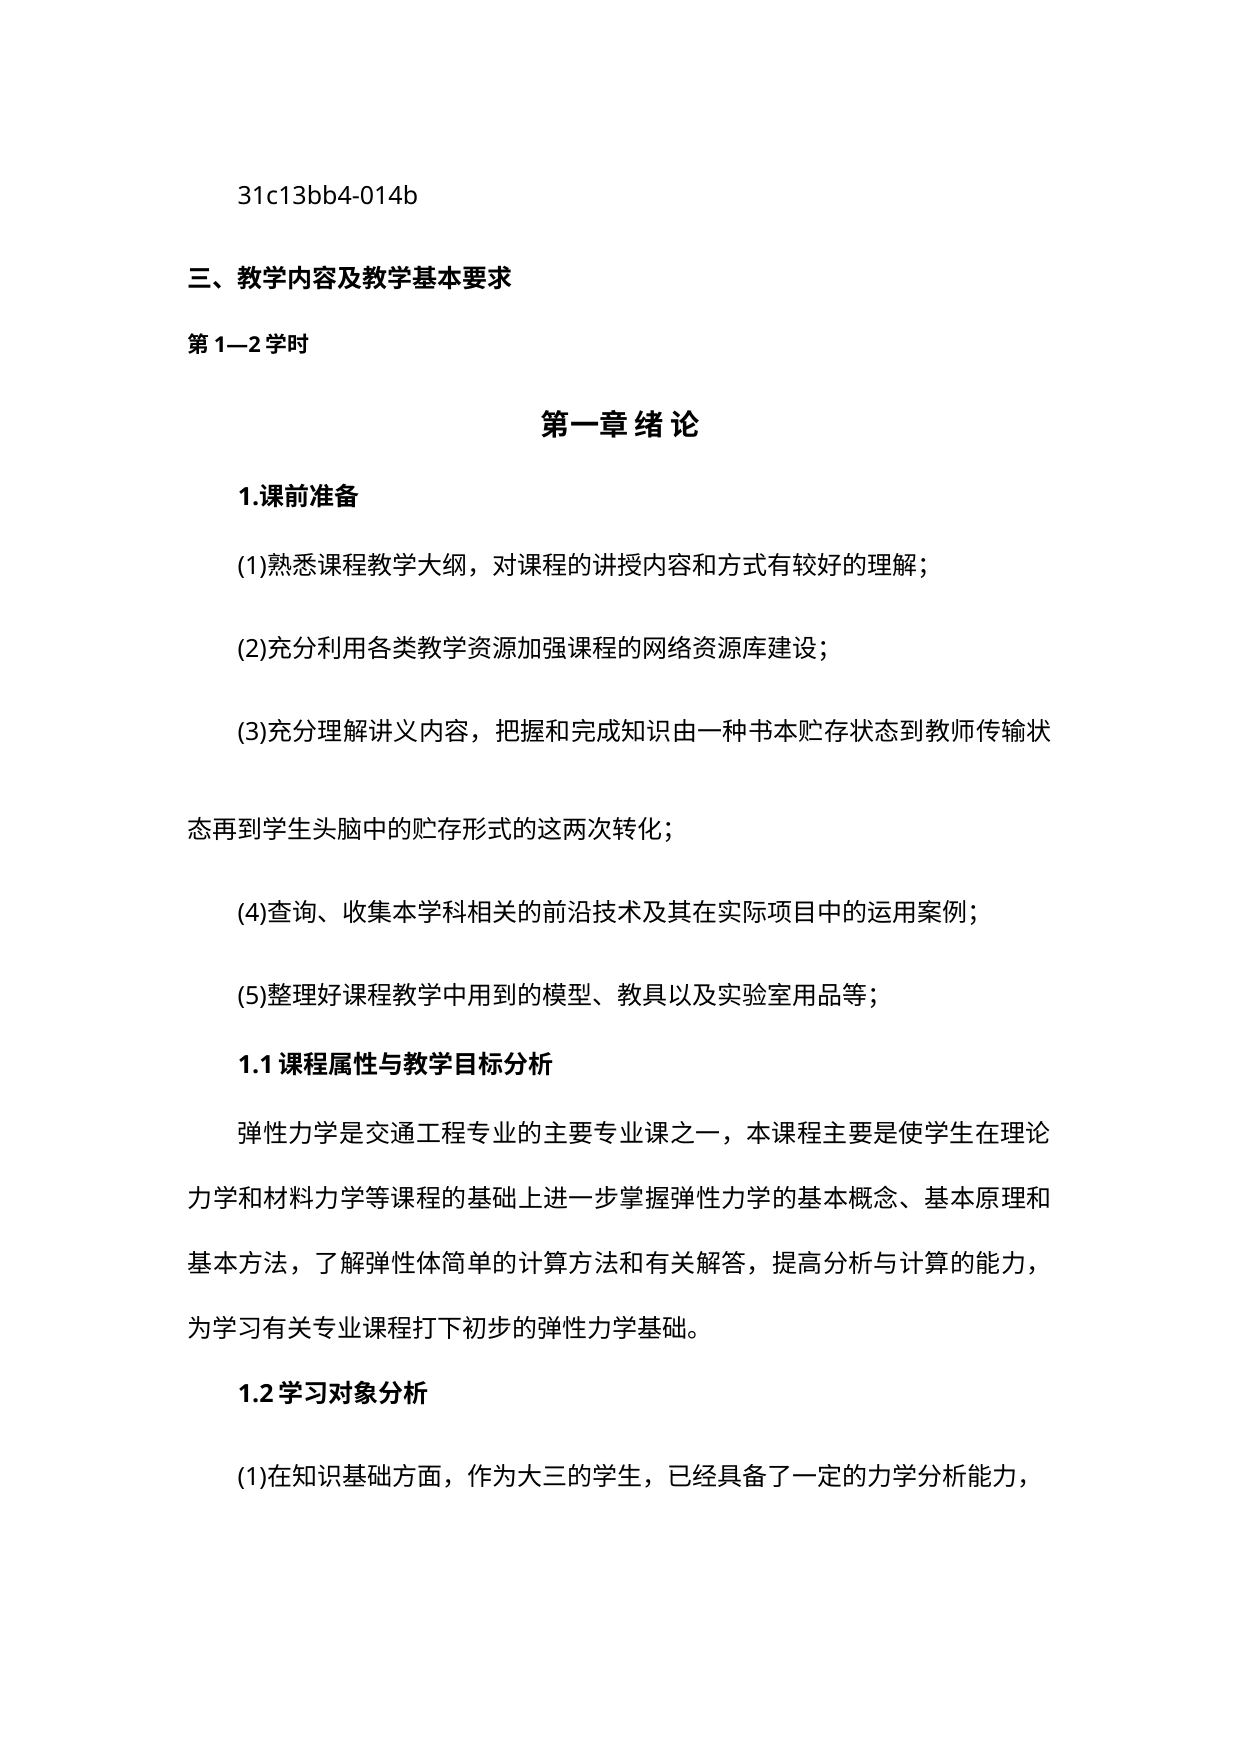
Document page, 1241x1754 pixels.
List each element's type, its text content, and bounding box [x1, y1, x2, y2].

text (1)熟悉课程教学大纲，对课程的讲授内容和方式有较好的理解； [187, 531, 1053, 596]
list 教学内容及教学基本要求 [187, 244, 1053, 309]
text 弹性力学是交通工程专业的主要专业课之一，本课程主要是使学生在理论力学和材料力学等课程的基础上进一步掌握弹性力学的基本概念、基本原理和基本方法，了解弹性体简单的计算方法和有关解答，提高分析与计算的能力，为学习有关专业课程打下初步的弹性力学基础。 [187, 1099, 1053, 1359]
text 第1—2学时 [187, 327, 1053, 359]
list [237, 162, 1053, 227]
text 第一章 绪 论 [187, 391, 1053, 456]
text (3)充分理解讲义内容，把握和完成知识由一种书本贮存状态到教师传输状态再到学生头脑中的贮存形式的这两次转化； [187, 697, 1053, 860]
text (2)充分利用各类教学资源加强课程的网络资源库建设； [187, 614, 1053, 679]
text (5)整理好课程教学中用到的模型、教具以及实验室用品等； [187, 961, 1053, 1026]
text (4)查询、收集本学科相关的前沿技术及其在实际项目中的运用案例； [187, 878, 1053, 943]
text 1.课前准备 [187, 477, 1053, 513]
text 1.1课程属性与教学目标分析 [187, 1044, 1053, 1081]
text 1.2学习对象分析 [187, 1359, 1053, 1424]
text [187, 1442, 1053, 1507]
